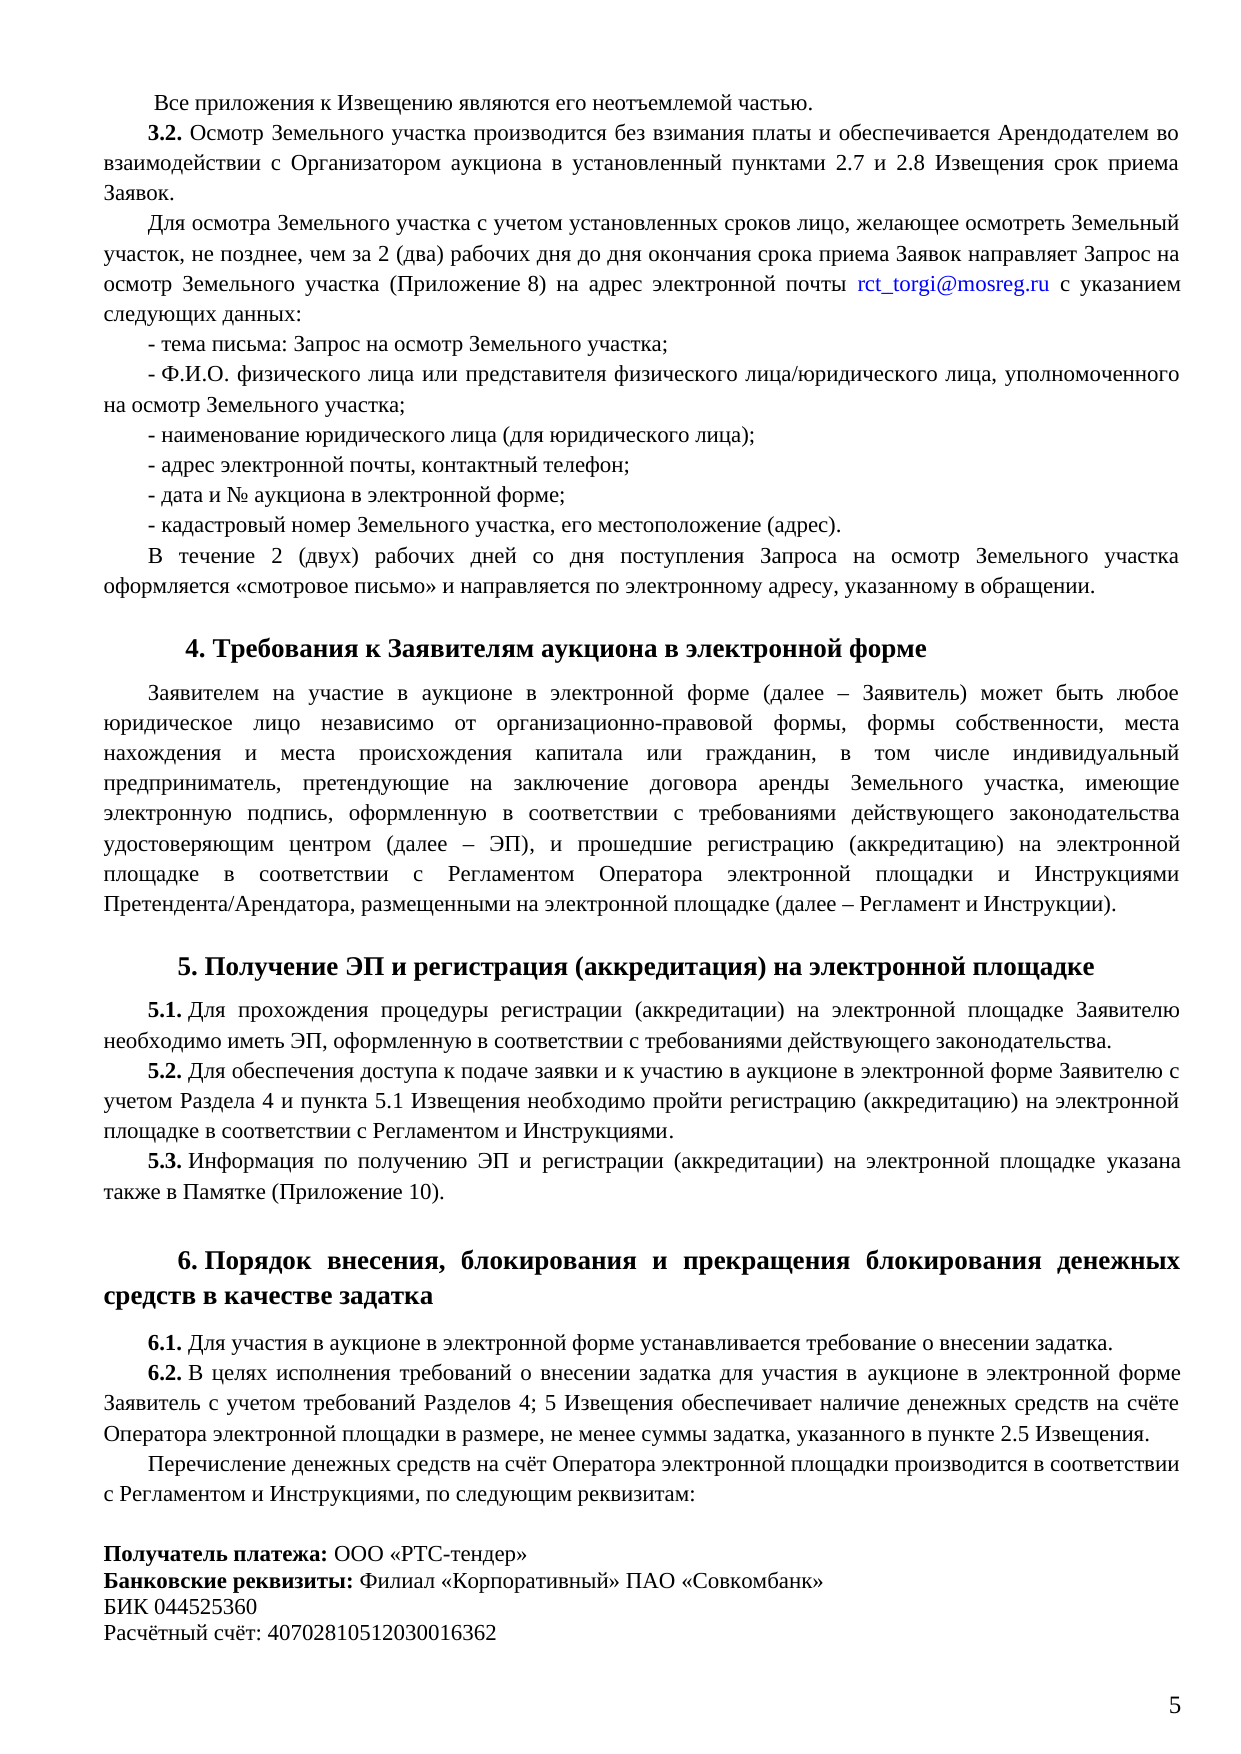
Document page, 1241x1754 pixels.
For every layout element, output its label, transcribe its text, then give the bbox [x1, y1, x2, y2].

text - адрес электронной почты, контактный телефон; [103, 451, 1181, 477]
text - кадастровый номер Земельного участка, его местоположение (адрес). [103, 512, 1181, 538]
text Расчётный счёт: 40702810512030016362 [103, 1619, 1181, 1646]
text 6. Порядок внесения, блокирования и прекращения блокирования денежных средств в качестве задатка [103, 1244, 1181, 1311]
text Для осмотра Земельного участка с учетом установленных сроков лицо, желающее осмотреть Земельный участок, не позднее, чем за 2 (два) рабочих дня до дня окончания срока приема Заявок направляет Запрос на осмотр Земельного участка (Приложение 8) на адрес электронной почты rct_torgi@mosreg.ru с указанием следующих данных: [103, 209, 1181, 326]
text Получатель платежа: ООО «РТС-тендер» [103, 1540, 1181, 1567]
text - наименование юридического лица (для юридического лица); [103, 421, 1181, 447]
text - дата и № аукциона в электронной форме; [103, 481, 1181, 508]
text Все приложения к Извещению являются его неотъемлемой частью. [103, 89, 1181, 115]
text Перечисление денежных средств на счёт Оператора электронной площадки производится в соответствии с Регламентом и Инструкциями, по следующим реквизитам: [103, 1450, 1181, 1506]
text Банковские реквизиты: Филиал «Корпоративный» ПАО «Совкомбанк» [103, 1567, 1181, 1593]
text - Ф.И.О. физического лица или представителя физического лица/юридического лица, уполномоченного на осмотр Земельного участка; [103, 361, 1181, 417]
text 3.2. Осмотр Земельного участка производится без взимания платы и обеспечивается Арендодателем во взаимодействии с Организатором аукциона в установленный пунктами 2.7 и 2.8 Извещения срок приема Заявок. [103, 119, 1181, 206]
subtitle 4. Требования к Заявителям аукциона в электронной форме [185, 632, 1181, 663]
text 6.2. В целях исполнения требований о внесении задатка для участия в аукционе в электронной форме Заявитель с учетом требований Разделов 4; 5 Извещения обеспечивает наличие денежных средств на счёте Оператора электронной площадки в размере, не менее суммы задатка, указанного в пункте 2.5 Извещения. [103, 1359, 1181, 1446]
text 5.3. Информация по получению ЭП и регистрации (аккредитации) на электронной площадке указана также в Памятке (Приложение 10). [103, 1148, 1181, 1204]
text 5.1. Для прохождения процедуры регистрации (аккредитации) на электронной площадке Заявителю необходимо иметь ЭП, оформленную в соответствии с требованиями действующего законодательства. [103, 997, 1181, 1053]
text Заявителем на участие в аукционе в электронной форме (далее – Заявитель) может быть любое юридическое лицо независимо от организационно-правовой формы, формы собственности, места нахождения и места происхождения капитала или гражданин, в том числе индивидуальный предприниматель, претендующие на заключение договора аренды Земельного участка, имеющие электронную подпись, оформленную в соответствии с требованиями действующего законодательства удостоверяющим центром (далее – ЭП), и прошедшие регистрацию (аккредитацию) на электронной площадке в соответствии с Регламентом Оператора электронной площадки и Инструкциями Претендента/Арендатора, размещенными на электронной площадке (далее – Регламент и Инструкции). [103, 678, 1181, 916]
text - тема письма: Запрос на осмотр Земельного участка; [103, 330, 1181, 357]
text 6.1. Для участия в аукционе в электронной форме устанавливается требование о внесении задатка. [103, 1329, 1181, 1355]
subtitle 5. Получение ЭП и регистрация (аккредитация) на электронной площадке [103, 950, 1181, 982]
text 5.2. Для обеспечения доступа к подаче заявки и к участию в аукционе в электронной форме Заявителю с учетом Раздела 4 и пункта 5.1 Извещения необходимо пройти регистрацию (аккредитацию) на электронной площадке в соответствии с Регламентом и Инструкциями. [103, 1057, 1181, 1144]
text БИК 044525360 [103, 1593, 1181, 1619]
text В течение 2 (двух) рабочих дней со дня поступления Запроса на осмотр Земельного участка оформляется «смотровое письмо» и направляется по электронному адресу, указанному в обращении. [103, 542, 1181, 598]
